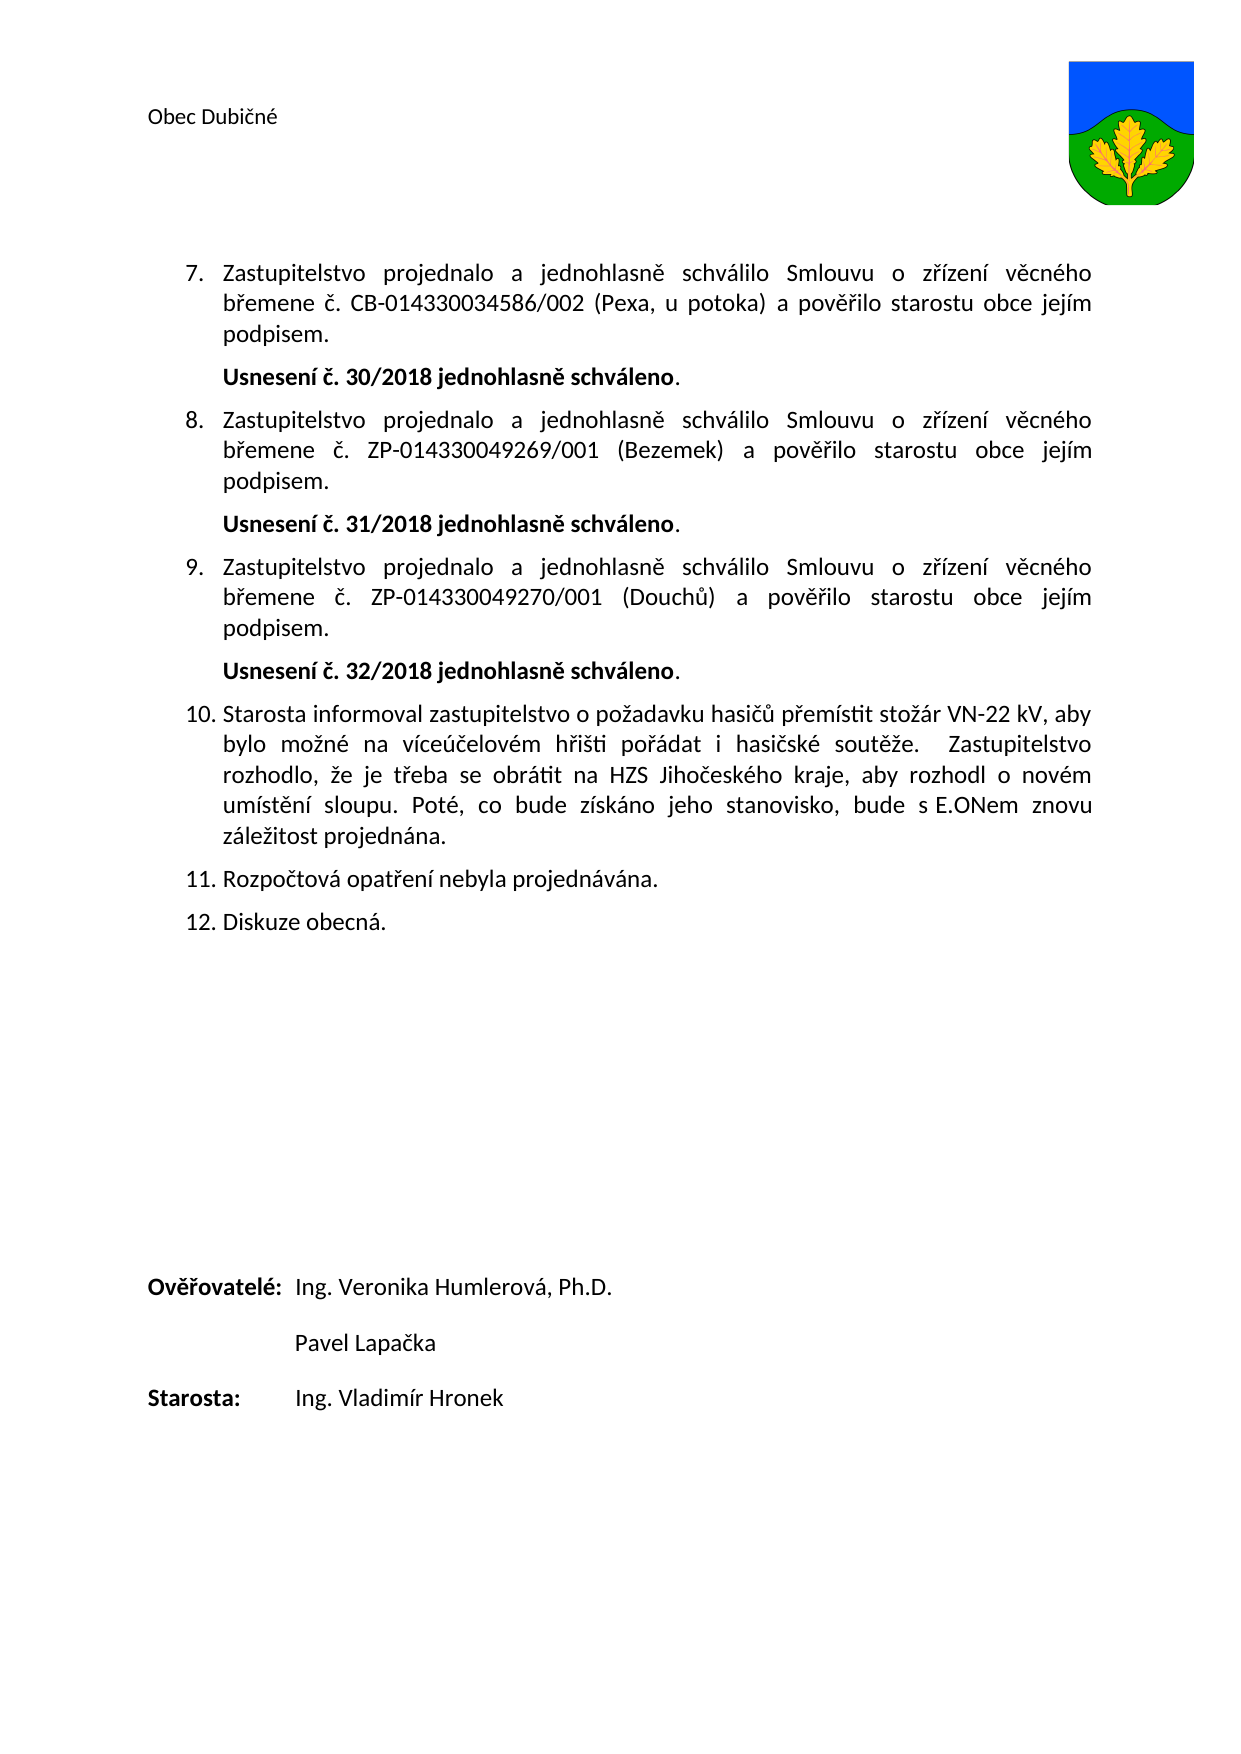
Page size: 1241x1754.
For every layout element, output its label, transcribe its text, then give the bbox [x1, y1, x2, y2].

list Zastupitelstvo projednalo a jednohlasně schválilo Smlouvu o zřízení věcného břemene č. CB-014330034586/002 (Pexa, u potoka) a pověřilo starostu obce jejím podpisem. [185, 257, 1093, 348]
text Starosta: Ing. Vladimír Hronek [148, 1382, 1093, 1413]
list Usnesení č. 30/2018 jednohlasně schváleno. [223, 361, 1093, 391]
list Diskuze obecná. [185, 906, 1093, 937]
text Pavel Lapačka [148, 1327, 1093, 1357]
list Zastupitelstvo projednalo a jednohlasně schválilo Smlouvu o zřízení věcného břemene č. ZP-014330049270/001 (Douchů) a pověřilo starostu obce jejím podpisem. [185, 551, 1093, 643]
list Usnesení č. 31/2018 jednohlasně schváleno. [223, 508, 1093, 538]
text Ověřovatelé: Ing. Veronika Humlerová, Ph.D. [148, 1271, 1093, 1301]
picture [1068, 61, 1194, 206]
list Zastupitelstvo projednalo a jednohlasně schválilo Smlouvu o zřízení věcného břemene č. ZP-014330049269/001 (Bezemek) a pověřilo starostu obce jejím podpisem. [185, 404, 1093, 496]
list Rozpočtová opatření nebyla projednávána. [185, 863, 1093, 894]
list Usnesení č. 32/2018 jednohlasně schváleno. [223, 655, 1093, 686]
list Starosta informoval zastupitelstvo o požadavku hasičů přemístit stožár VN-22 kV, aby bylo možné na víceúčelovém hřišti pořádat i hasičské soutěže. Zastupitelstvo rozhodlo, že je třeba se obrátit na HZS Jihočeského kraje, aby rozhodl o novém umístění sloupu. Poté, co bude získáno jeho stanovisko, bude s E.ONem znovu záležitost projednána. [185, 698, 1093, 851]
